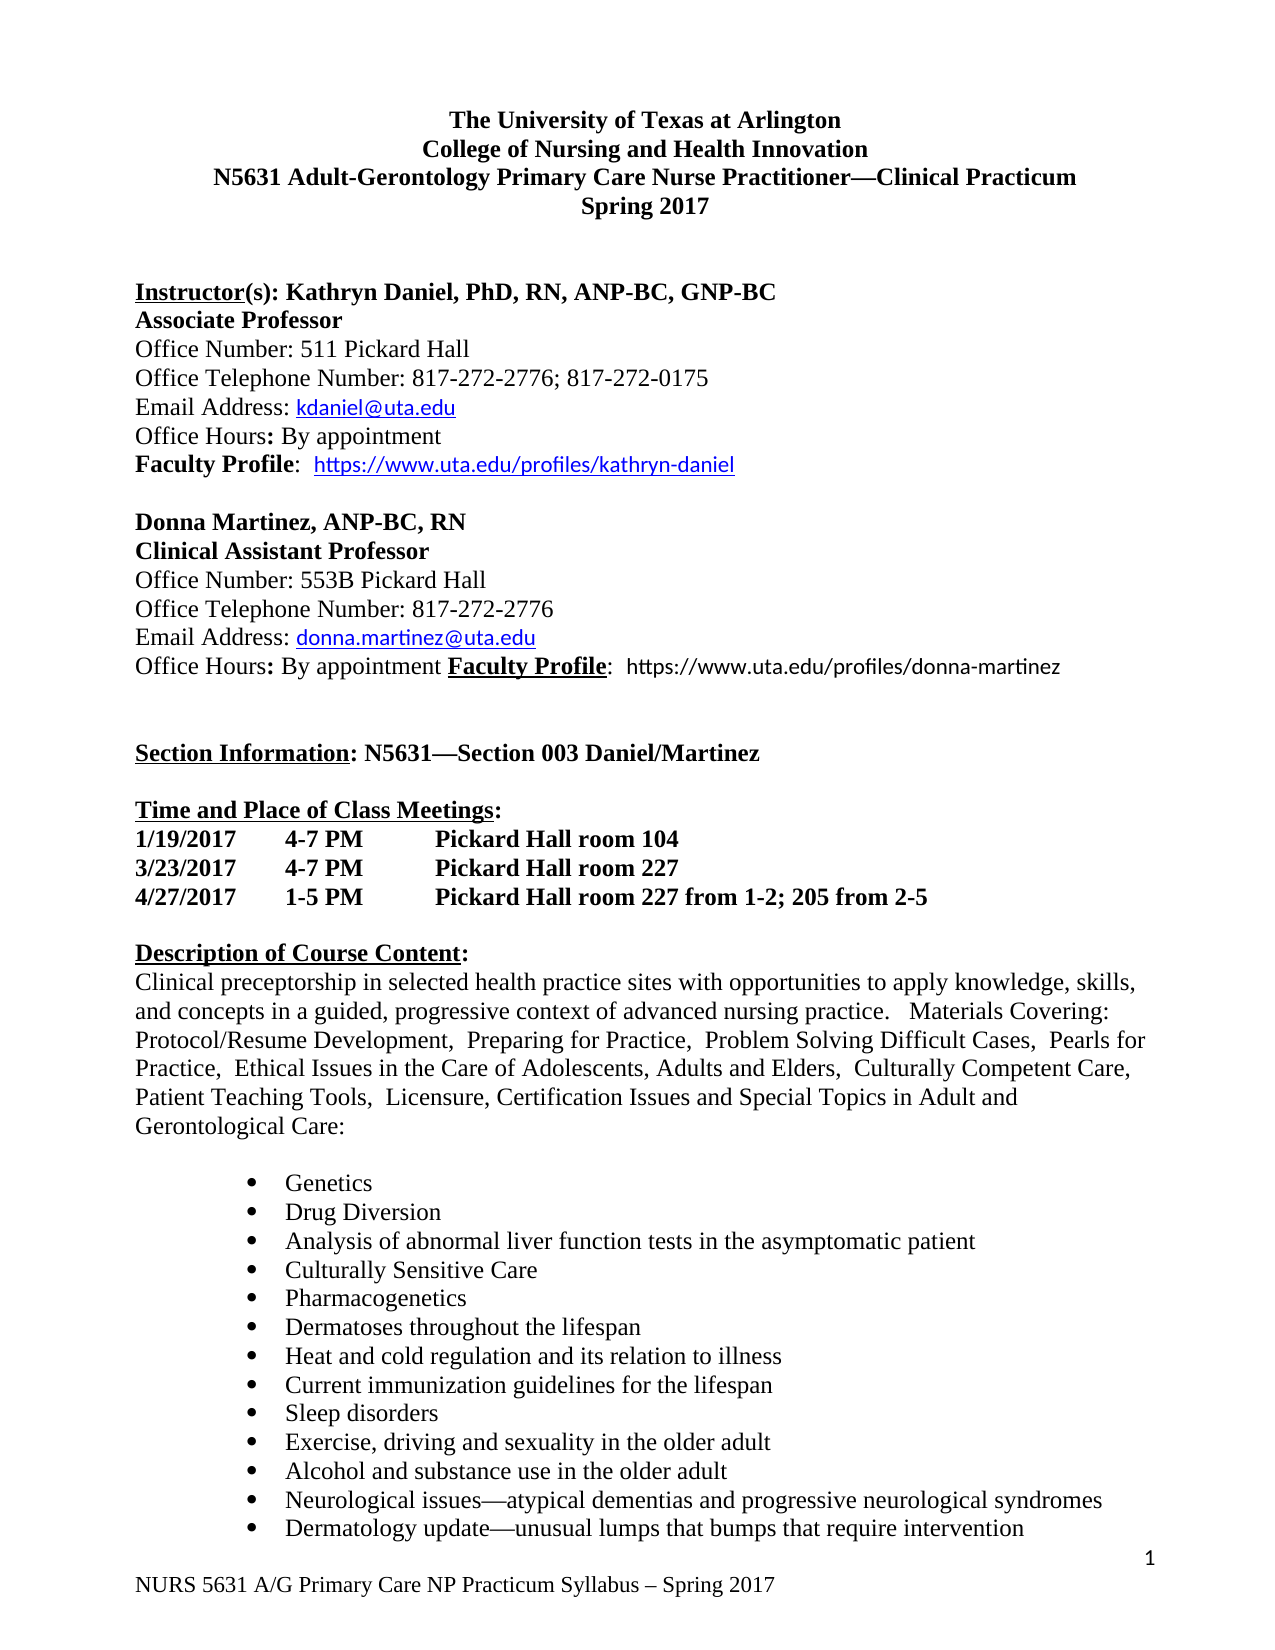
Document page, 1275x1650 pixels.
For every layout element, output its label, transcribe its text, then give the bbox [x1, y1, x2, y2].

text Section Information: N5631—Section 003 Daniel/Martinez [135, 738, 1155, 767]
text Office Hours: By appointment Faculty Profile: https://www.uta.edu/profiles/donna-martinez [135, 651, 1155, 681]
text Associate Professor [135, 306, 1155, 334]
list Dermatology update—unusual lumps that bumps that require intervention [247, 1513, 1155, 1542]
text Spring 2017 [135, 191, 1155, 220]
list Genetics [247, 1168, 1155, 1197]
text Clinical preceptorship in selected health practice sites with opportunities to apply knowledge, skills, and concepts in a guided, progressive context of advanced nursing practice. Materials Covering: Protocol/Resume Development, Preparing for Practice, Problem Solving Difficult Cases, Pearls for Practice, Ethical Issues in the Care of Adolescents, Adults and Elders, Culturally Competent Care, Patient Teaching Tools, Licensure, Certification Issues and Special Topics in Adult and Gerontological Care: [135, 967, 1155, 1140]
text Clinical Assistant Professor [135, 536, 1155, 565]
text Office Telephone Number: 817-272-2776 [135, 594, 1155, 622]
text Office Number: 553B Pickard Hall [135, 565, 1155, 594]
list Drug Diversion [247, 1197, 1155, 1226]
text 4/27/2017 1-5 PM Pickard Hall room 227 from 1-2; 205 from 2-5 [135, 882, 1155, 911]
text Office Hours: By appointment [135, 421, 1155, 449]
text Time and Place of Class Meetings: [135, 796, 1155, 824]
list Alcohol and substance use in the older adult [247, 1456, 1155, 1485]
text Donna Martinez, ANP-BC, RN [135, 507, 1155, 536]
text The University of Texas at Arlington [135, 105, 1155, 134]
list Exercise, driving and sexuality in the older adult [247, 1427, 1155, 1456]
list Sleep disorders [247, 1398, 1155, 1427]
text Description of Course Content: [135, 938, 1155, 967]
text Office Number: 511 Pickard Hall [135, 334, 1155, 363]
list Dermatoses throughout the lifespan [247, 1312, 1155, 1341]
text Email Address: kdaniel@uta.edu [135, 392, 1155, 421]
text Faculty Profile: https://www.uta.edu/profiles/kathryn-daniel [135, 449, 1155, 479]
text N5631 Adult-Gerontology Primary Care Nurse Practitioner—Clinical Practicum [135, 162, 1155, 191]
text 3/23/2017 4-7 PM Pickard Hall room 227 [135, 853, 1155, 882]
list Current immunization guidelines for the lifespan [247, 1370, 1155, 1398]
list Neurological issues—atypical dementias and progressive neurological syndromes [247, 1485, 1155, 1513]
text Office Telephone Number: 817-272-2776; 817-272-0175 [135, 363, 1155, 392]
list Culturally Sensitive Care [247, 1255, 1155, 1283]
list Analysis of abnormal liver function tests in the asymptomatic patient [247, 1226, 1155, 1255]
list Heat and cold regulation and its relation to illness [247, 1341, 1155, 1370]
text 1/19/2017 4-7 PM Pickard Hall room 104 [135, 824, 1155, 853]
text Email Address: donna.martinez@uta.edu [135, 622, 1155, 651]
text Instructor(s): Kathryn Daniel, PhD, RN, ANP-BC, GNP-BC [135, 277, 1155, 306]
text College of Nursing and Health Innovation [135, 134, 1155, 162]
list Pharmacogenetics [247, 1283, 1155, 1312]
